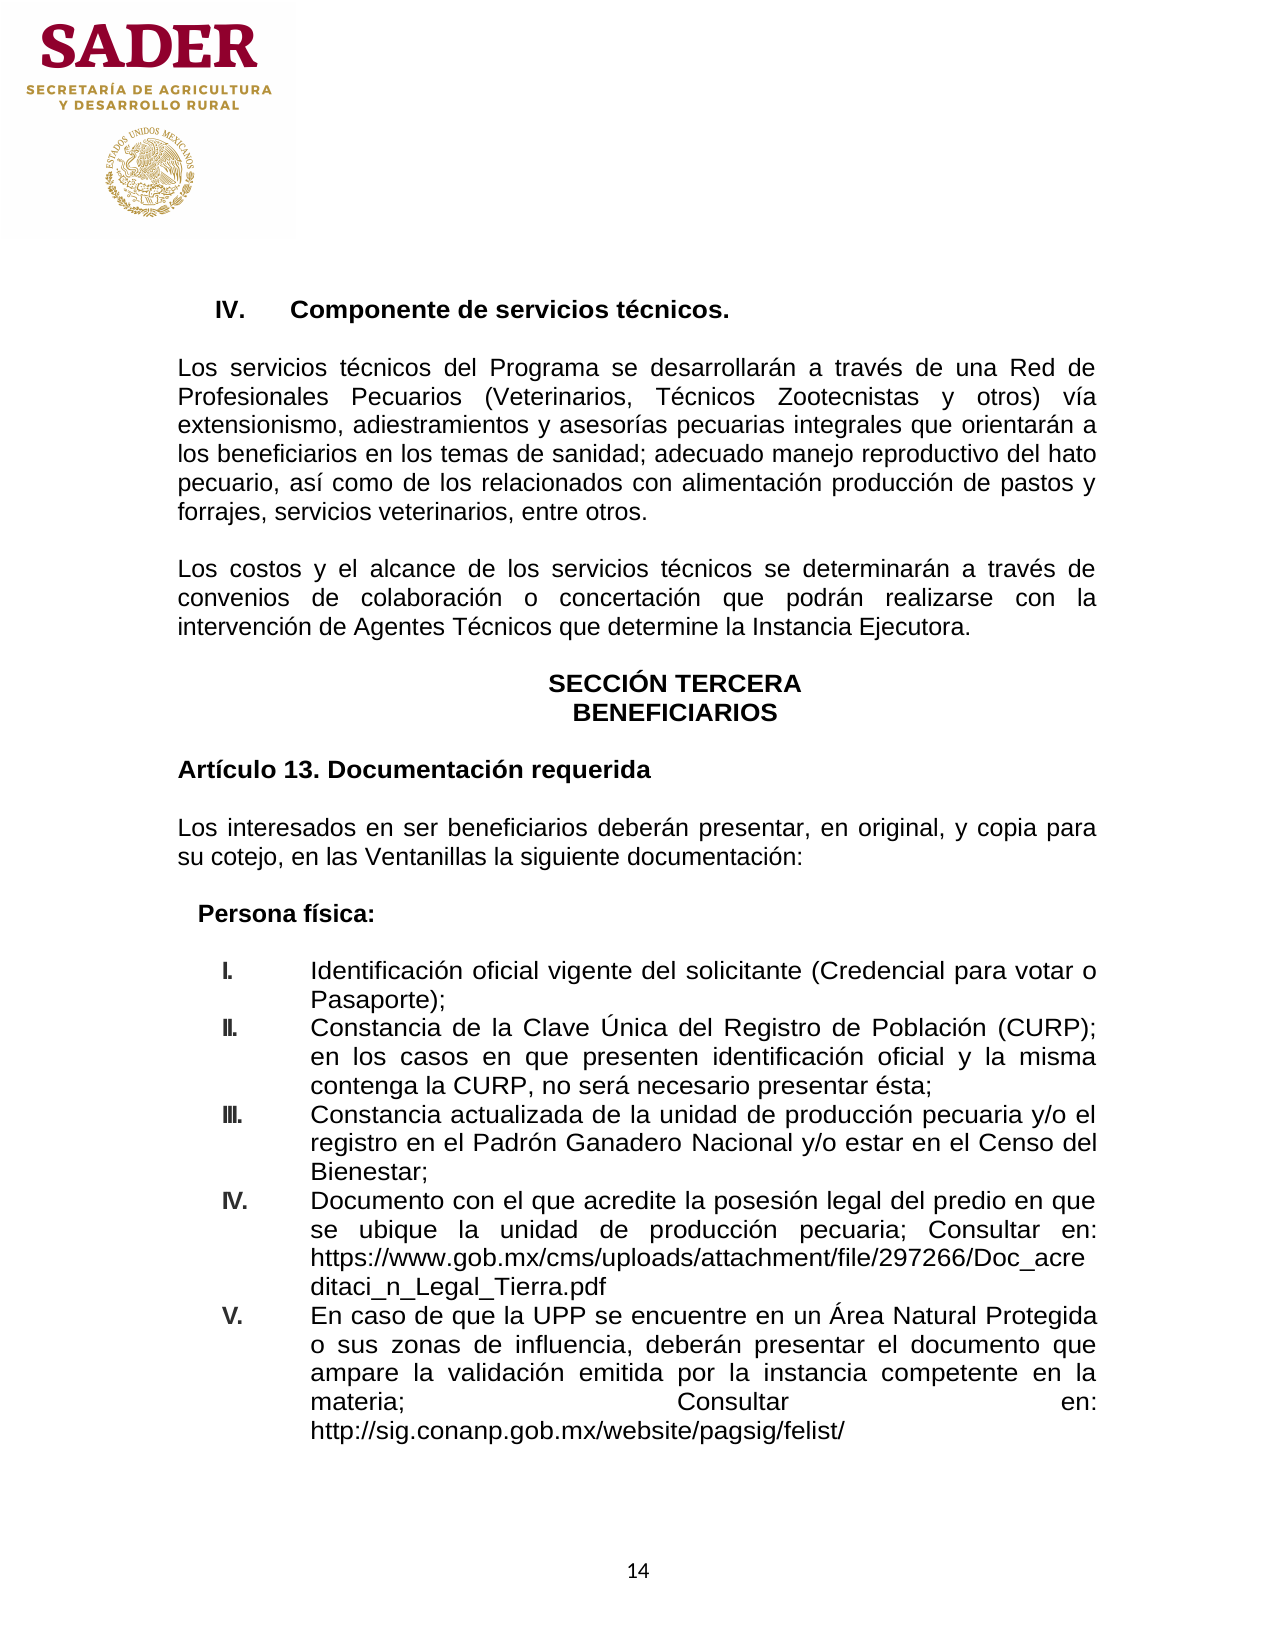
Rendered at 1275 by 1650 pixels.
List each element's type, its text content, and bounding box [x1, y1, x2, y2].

list Componente de servicios técnicos. [215, 295, 1098, 324]
list En caso de que la UPP se encuentre en un Área Natural Protegida o sus zonas de influencia, deberán presentar el documento que ampare la validación emitida por la instancia competente en la materia; Consultar en: http://sig.conanp.gob.mx/website/pagsig/felist/ [222, 1301, 1098, 1444]
list Identificación oficial vigente del solicitante (Credencial para votar o Pasaporte); [222, 956, 1098, 1013]
text Los costos y el alcance de los servicios técnicos se determinarán a través de convenios de colaboración o concertación que podrán realizarse con la intervención de Agentes Técnicos que determine la Instancia Ejecutora. [177, 554, 1098, 640]
list Documento con el que acredite la posesión legal del predio en que se ubique la unidad de producción pecuaria; Consultar en: https://www.gob.mx/cms/uploads/attachment/file/297266/Doc_acreditaci_n_Legal_Tierra.pdf [222, 1186, 1098, 1301]
text Los interesados en ser beneficiarios deberán presentar, en original, y copia para su cotejo, en las Ventanillas la siguiente documentación: [177, 813, 1098, 870]
text BENEFICIARIOS [177, 698, 1098, 727]
list Constancia de la Clave Única del Registro de Población (CURP); en los casos en que presenten identificación oficial y la misma contenga la CURP, no será necesario presentar ésta; [222, 1013, 1098, 1099]
text Los servicios técnicos del Programa se desarrollarán a través de una Red de Profesionales Pecuarios (Veterinarios, Técnicos Zootecnistas y otros) vía extensionismo, adiestramientos y asesorías pecuarias integrales que orientarán a los beneficiarios en los temas de sanidad; adecuado manejo reproductivo del hato pecuario, así como de los relacionados con alimentación producción de pastos y forrajes, servicios veterinarios, entre otros. [177, 353, 1098, 525]
picture [1, 2, 297, 239]
text Artículo 13. Documentación requerida [177, 755, 1098, 784]
list Constancia actualizada de la unidad de producción pecuaria y/o el registro en el Padrón Ganadero Nacional y/o estar en el Censo del Bienestar; [222, 1099, 1098, 1186]
text Persona física: [177, 899, 1098, 928]
text SECCIÓN TERCERA [177, 669, 1098, 698]
